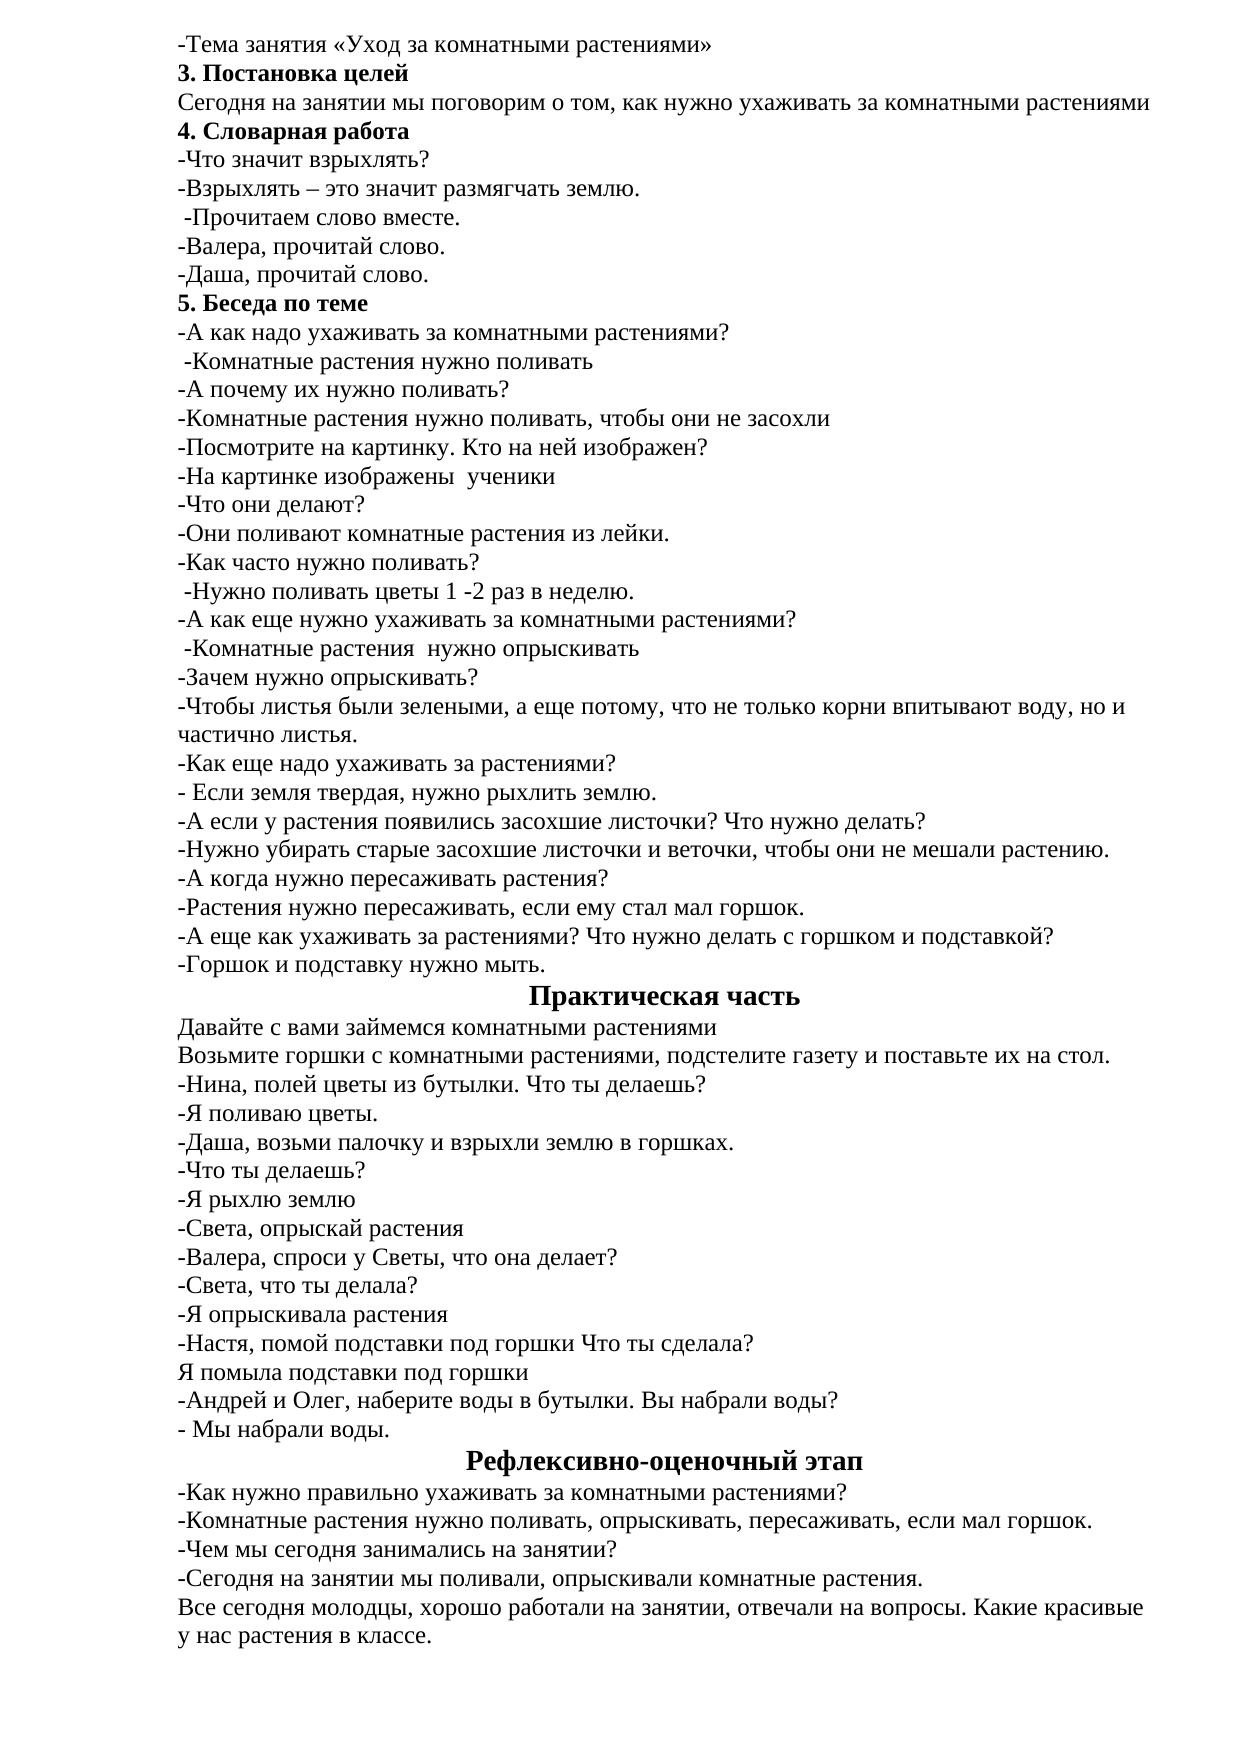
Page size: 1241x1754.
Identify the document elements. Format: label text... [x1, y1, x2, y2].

text -Нина, полей цветы из бутылки. Что ты делаешь? [177, 1069, 1152, 1098]
text Возьмите горшки с комнатными растениями, подстелите газету и поставьте их на стол. [177, 1041, 1152, 1069]
text Я помыла подставки под горшки [177, 1357, 1152, 1386]
text -Я поливаю цветы. [177, 1098, 1152, 1127]
text 4. Словарная работа [177, 116, 1152, 144]
text -Андрей и Олег, наберите воды в бутылки. Вы набрали воды? [177, 1386, 1152, 1414]
text -Растения нужно пересаживать, если ему стал мал горшок. [177, 892, 1152, 921]
text -Тема занятия «Уход за комнатными растениями» [177, 29, 1152, 58]
text -Света, опрыскай растения [177, 1213, 1152, 1242]
text -Настя, помой подставки под горшки Что ты сделала? [177, 1328, 1152, 1357]
text -А как надо ухаживать за комнатными растениями? [177, 317, 1152, 346]
text -А еще как ухаживать за растениями? Что нужно делать с горшком и подставкой? [177, 921, 1152, 949]
text Давайте с вами займемся комнатными растениями [177, 1012, 1152, 1041]
text -Посмотрите на картинку. Кто на ней изображен? [177, 432, 1152, 461]
text -Что они делают? [177, 489, 1152, 518]
text -Даша, возьми палочку и взрыхли землю в горшках. [177, 1127, 1152, 1156]
text -Они поливают комнатные растения из лейки. [177, 518, 1152, 547]
text Все сегодня молодцы, хорошо работали на занятии, отвечали на вопросы. Какие красивые у нас растения в классе. [177, 1592, 1152, 1649]
text -Я рыхлю землю [177, 1184, 1152, 1213]
text -Зачем нужно опрыскивать? [177, 662, 1152, 691]
text -Чтобы листья были зелеными, а еще потому, что не только корни впитывают воду, но и частично листья. [177, 691, 1152, 748]
text -Сегодня на занятии мы поливали, опрыскивали комнатные растения. [177, 1563, 1152, 1592]
text -Чем мы сегодня занимались на занятии? [177, 1534, 1152, 1563]
text -Валера, прочитай слово. [177, 231, 1152, 259]
text -Комнатные растения нужно поливать, опрыскивать, пересаживать, если мал горшок. [177, 1505, 1152, 1534]
text -Комнатные растения нужно поливать, чтобы они не засохли [177, 403, 1152, 432]
text -Что ты делаешь? [177, 1156, 1152, 1184]
text -Как еще надо ухаживать за растениями? [177, 748, 1152, 777]
text -Даша, прочитай слово. [177, 259, 1152, 288]
text 5. Беседа по теме [177, 288, 1152, 317]
text -Как часто нужно поливать? [177, 547, 1152, 576]
text -Нужно поливать цветы 1 -2 раз в неделю. [177, 576, 1152, 604]
text -А когда нужно пересаживать растения? [177, 863, 1152, 892]
text -Я опрыскивала растения [177, 1299, 1152, 1328]
text 3. Постановка целей [177, 58, 1152, 87]
text -Взрыхлять – это значит размягчать землю. [177, 173, 1152, 202]
text -А почему их нужно поливать? [177, 374, 1152, 403]
text -Прочитаем слово вместе. [177, 202, 1152, 231]
text Рефлексивно-оценочный этап [177, 1443, 1152, 1477]
text -Валера, спроси у Светы, что она делает? [177, 1242, 1152, 1271]
text -Как нужно правильно ухаживать за комнатными растениями? [177, 1477, 1152, 1505]
text -Нужно убирать старые засохшие листочки и веточки, чтобы они не мешали растению. [177, 834, 1152, 863]
text -А если у растения появились засохшие листочки? Что нужно делать? [177, 806, 1152, 834]
text -На картинке изображены ученики [177, 461, 1152, 489]
text - Если земля твердая, нужно рыхлить землю. [177, 777, 1152, 806]
text -Горшок и подставку нужно мыть. [177, 949, 1152, 978]
text -Комнатные растения нужно опрыскивать [177, 633, 1152, 662]
text -Что значит взрыхлять? [177, 144, 1152, 173]
text Практическая часть [177, 978, 1152, 1012]
text -Комнатные растения нужно поливать [177, 346, 1152, 374]
text - Мы набрали воды. [177, 1414, 1152, 1443]
text -А как еще нужно ухаживать за комнатными растениями? [177, 604, 1152, 633]
text Сегодня на занятии мы поговорим о том, как нужно ухаживать за комнатными растениями [177, 87, 1152, 116]
text -Света, что ты делала? [177, 1271, 1152, 1299]
